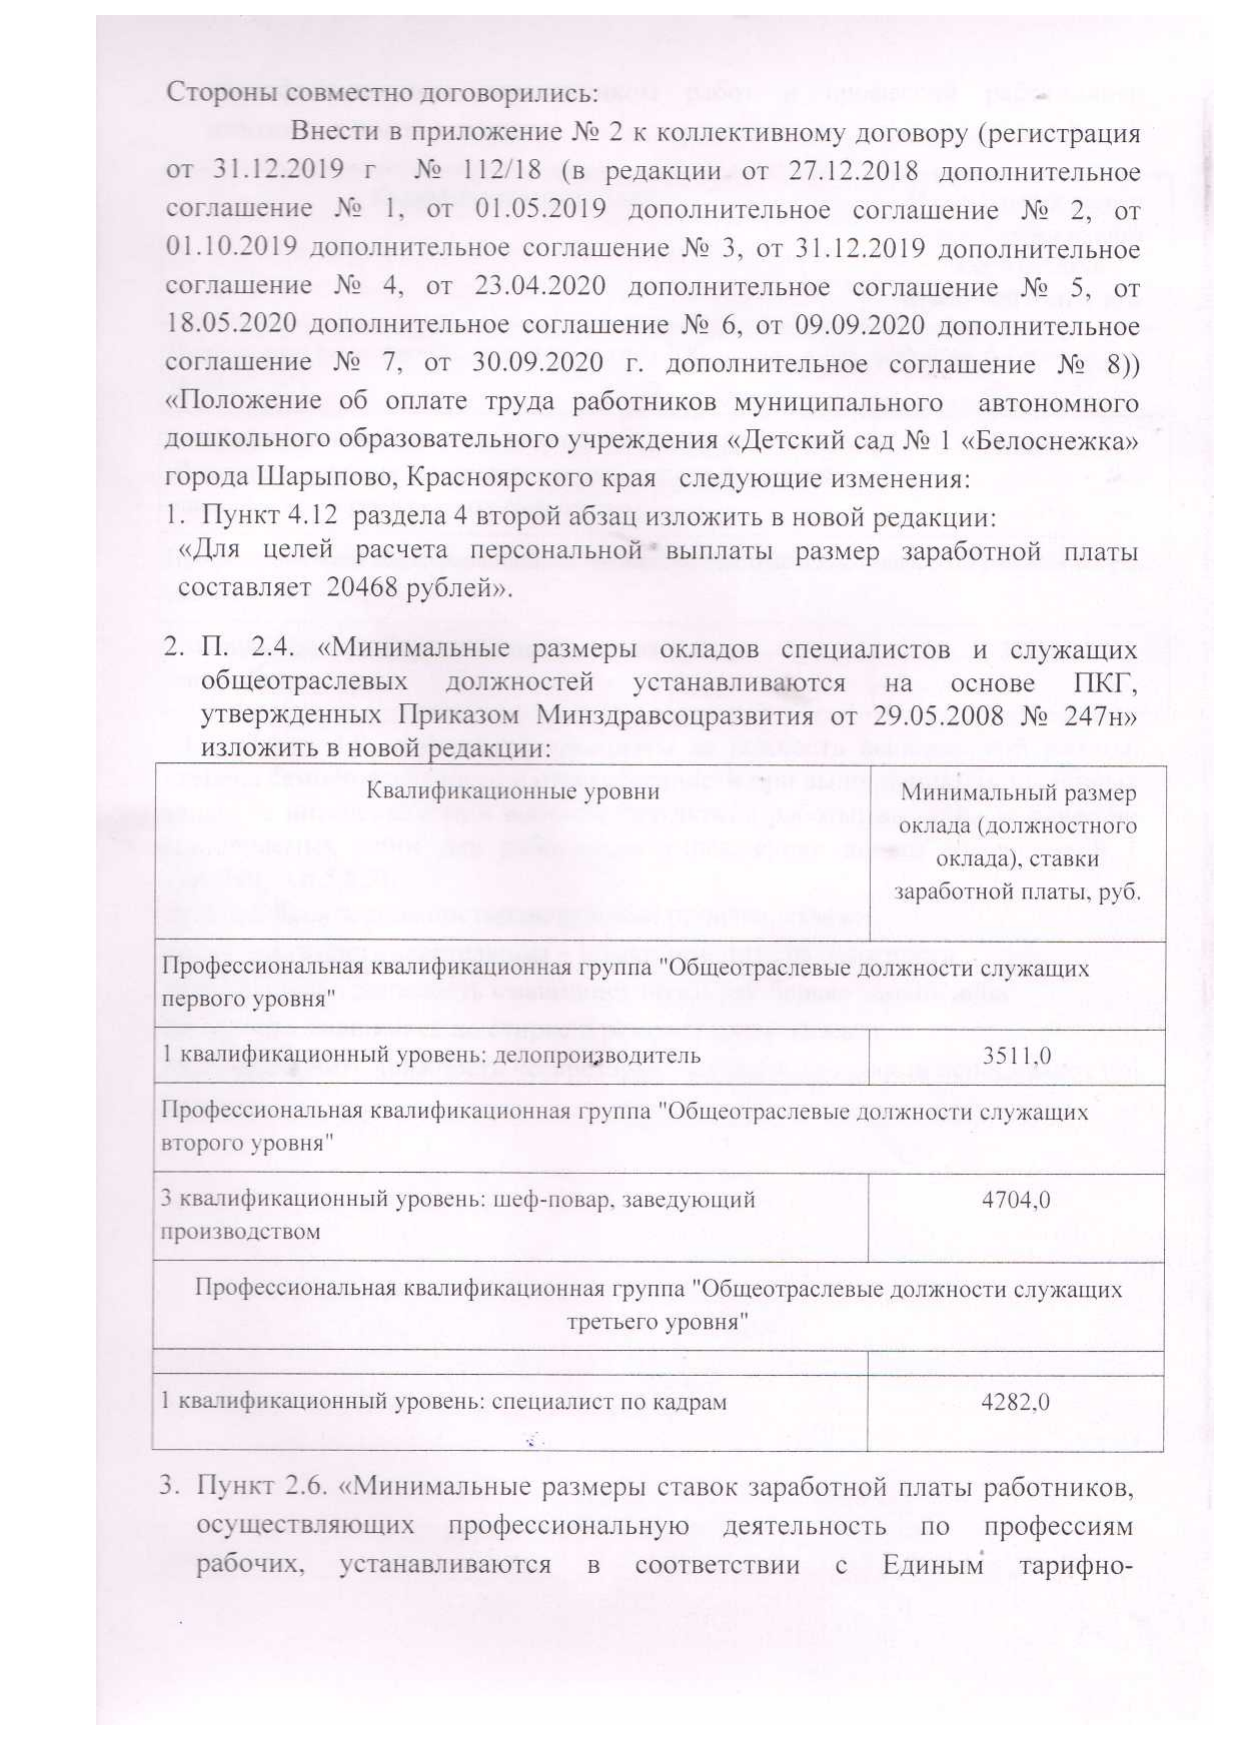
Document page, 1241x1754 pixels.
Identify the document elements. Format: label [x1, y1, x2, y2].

picture [96, 15, 1214, 1725]
